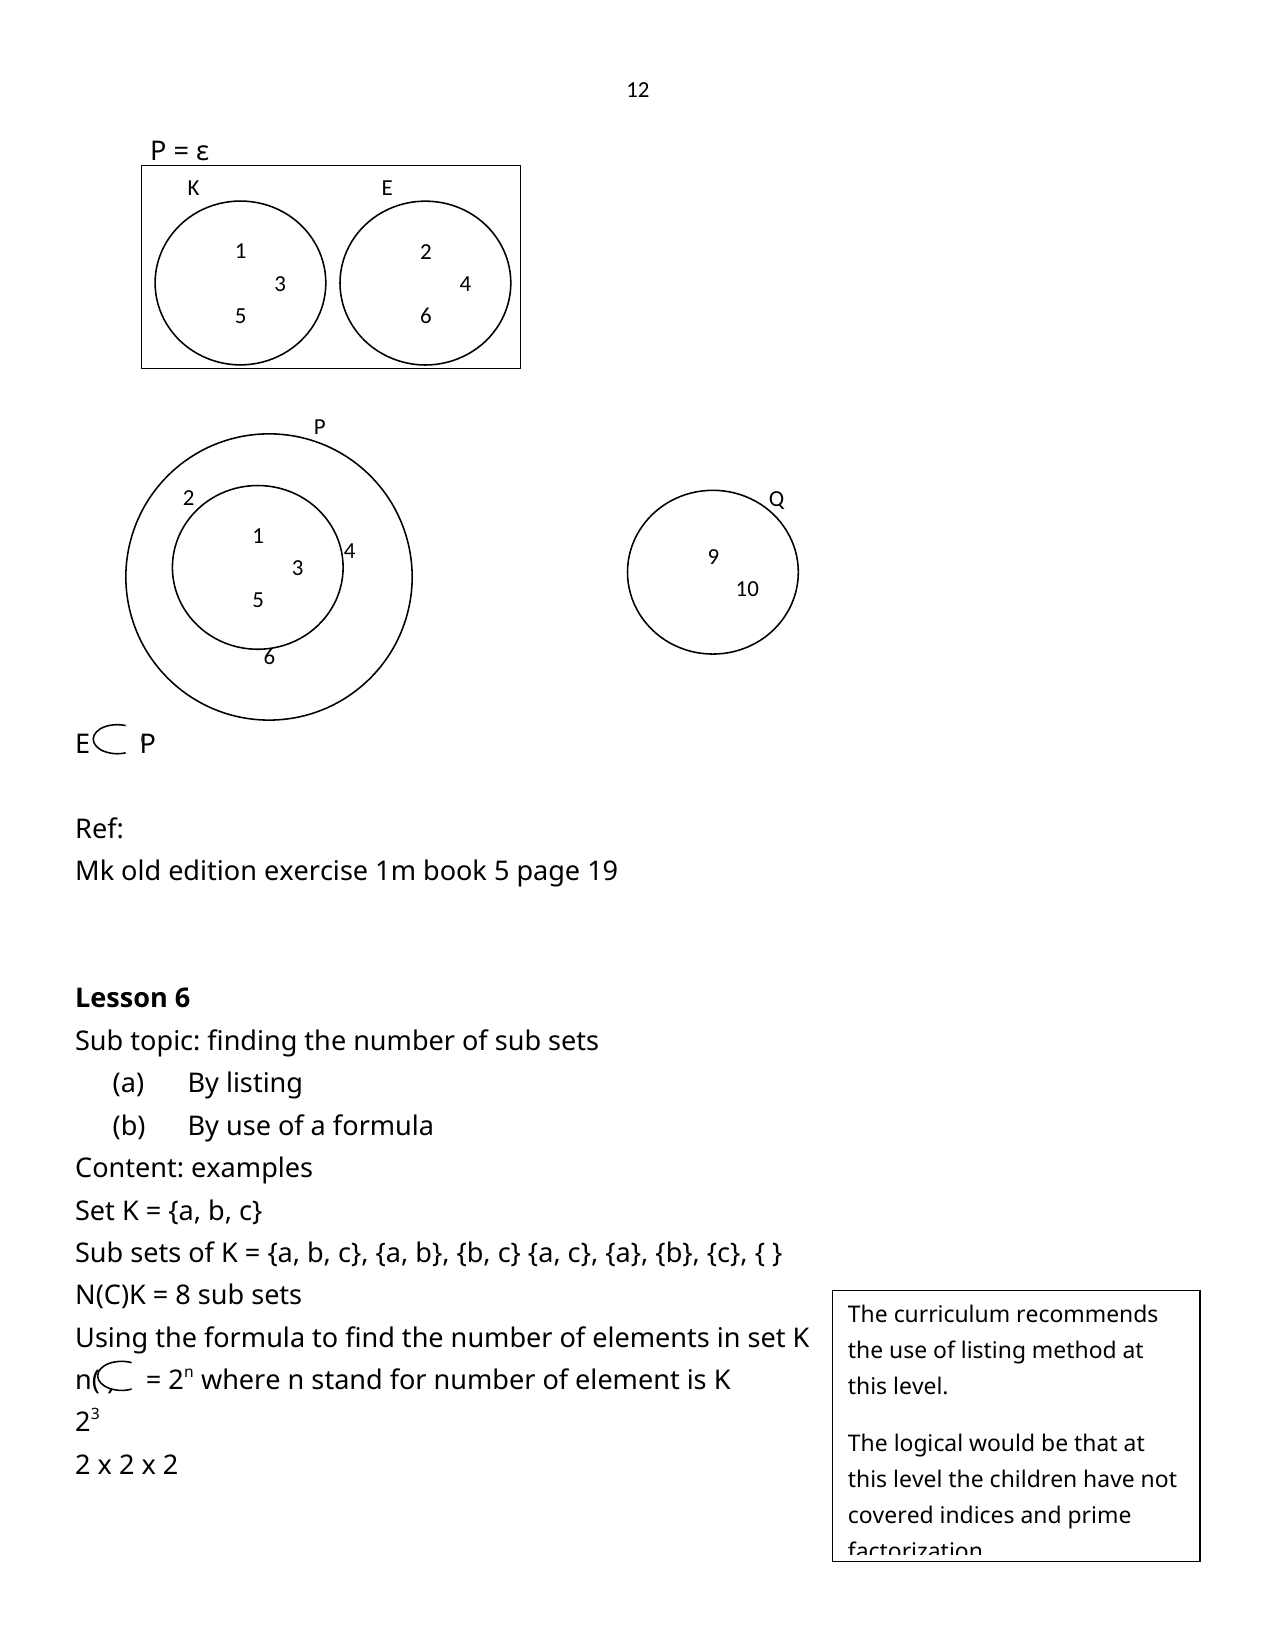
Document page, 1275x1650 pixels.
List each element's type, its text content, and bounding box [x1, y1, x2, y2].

text Using the formula to find the number of elements in set K [75, 1318, 832, 1355]
text n( ) K = 2n where n stand for number of element is K [75, 1361, 832, 1397]
list By listing [112, 1064, 1200, 1101]
text 2 x 2 x 2 [75, 1445, 832, 1482]
text N(C)K = 8 sub sets [75, 1276, 1200, 1313]
text Sub sets of K = {a, b, c}, {a, b}, {b, c} {a, c}, {a}, {b}, {c}, { } [75, 1233, 1200, 1270]
text Content: examples [75, 1148, 1200, 1185]
list By use of a formula [112, 1106, 1200, 1143]
text Set K = {a, b, c} [75, 1191, 1200, 1228]
text Lesson 6 [75, 979, 1200, 1016]
text P = ε [150, 131, 1200, 168]
text Mk old edition exercise 1m book 5 page 19 [75, 852, 1200, 889]
text E P [75, 724, 1200, 761]
text Ref: [75, 809, 1200, 846]
text 23 [75, 1403, 832, 1440]
text Sub topic: finding the number of sub sets [75, 1021, 1200, 1058]
